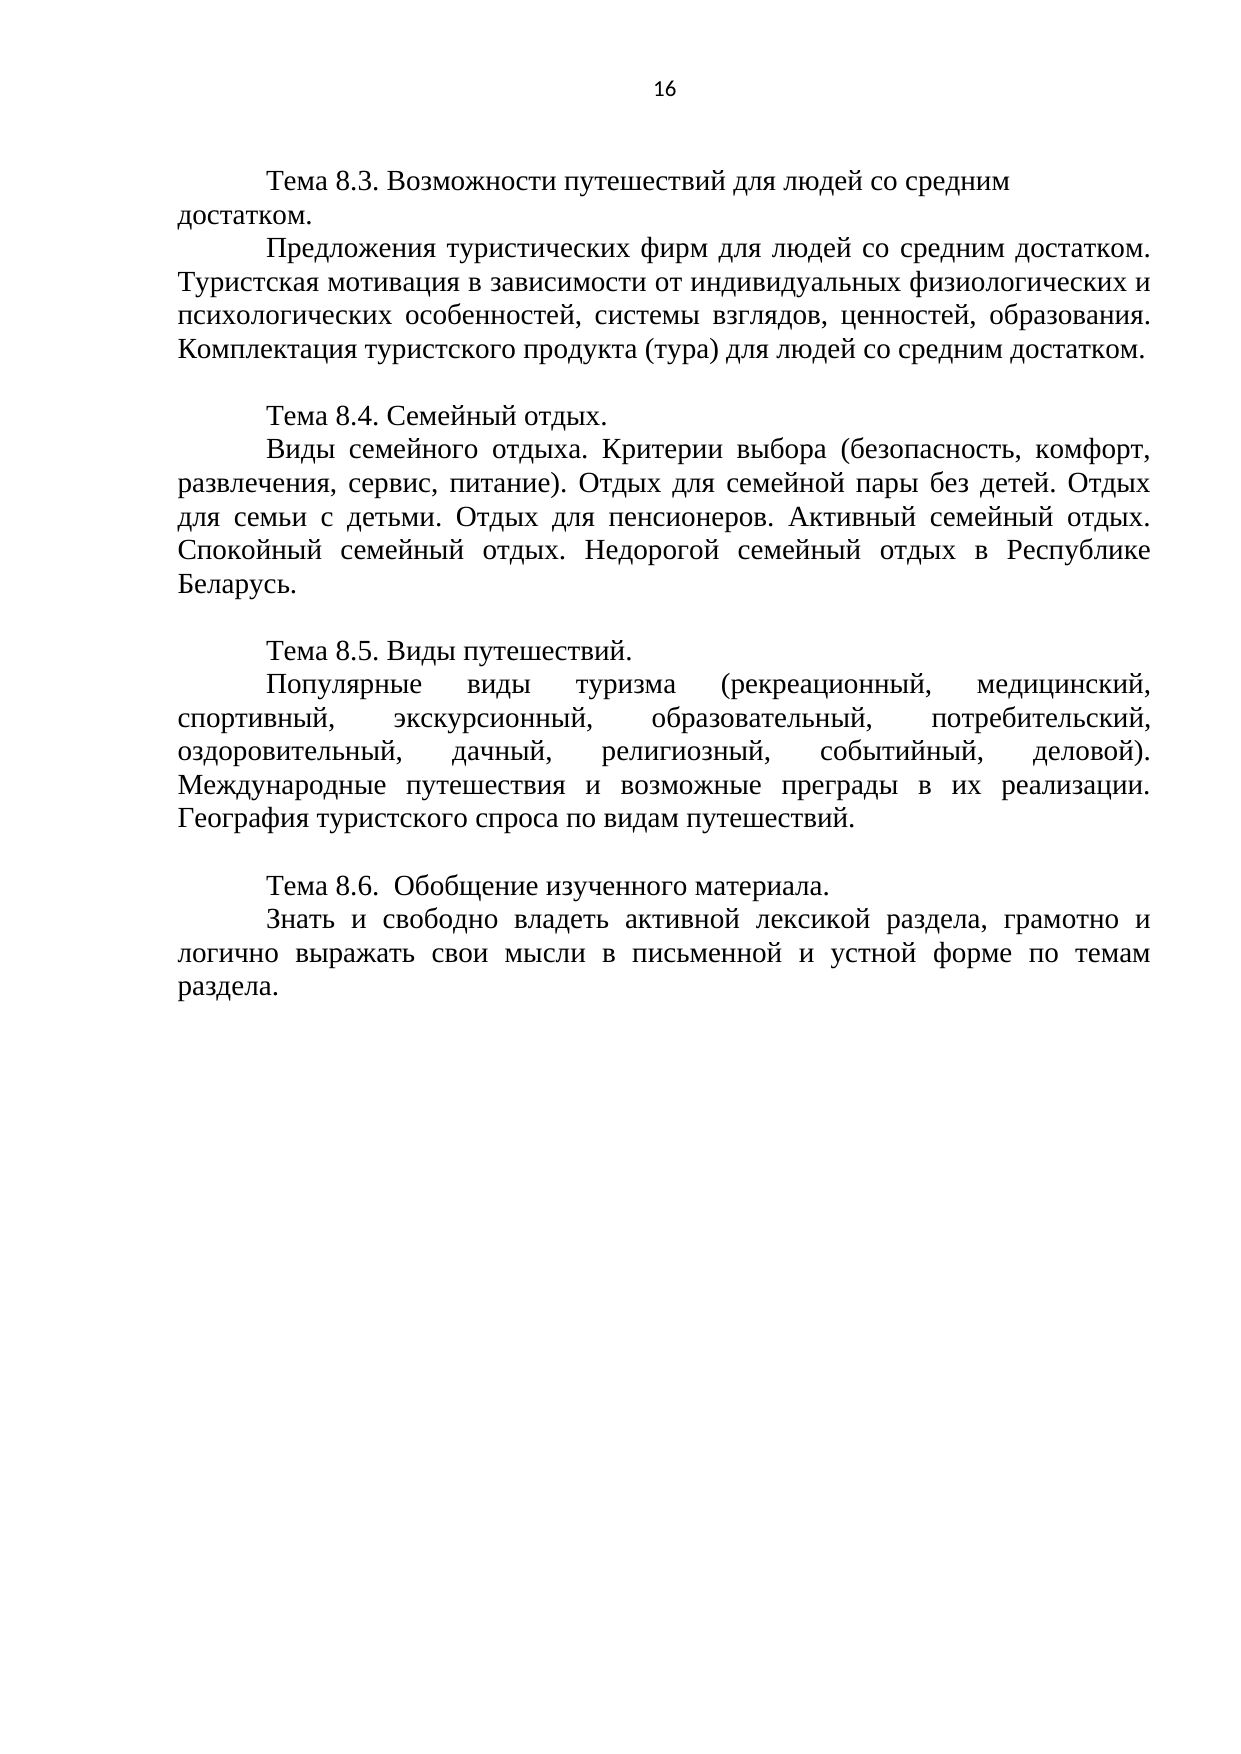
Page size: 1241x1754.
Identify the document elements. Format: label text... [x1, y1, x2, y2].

text Тема 8.3. Возможности путешествий для людей со средним достатком. [177, 163, 1152, 230]
text Предложения туристических фирм для людей со средним достатком. Туристская мотивация в зависимости от индивидуальных физиологических и психологических особенностей, системы взглядов, ценностей, образования. Комплектация туристского продукта (тура) для людей со средним достатком. [177, 230, 1152, 364]
text Популярные виды туризма (рекреационный, медицинский, спортивный, экскурсионный, образовательный, потребительский, оздоровительный, дачный, религиозный, событийный, деловой). Международные путешествия и возможные преграды в их реализации. География туристского спроса по видам путешествий. [177, 666, 1152, 834]
text Тема 8.5. Виды путешествий. [177, 633, 1152, 666]
text Тема 8.6. Обобщение изученного материала. [177, 868, 1152, 901]
text Виды семейного отдыха. Критерии выбора (безопасность, комфорт, развлечения, сервис, питание). Отдых для семейной пары без детей. Отдых для семьи с детьми. Отдых для пенсионеров. Активный семейный отдых. Спокойный семейный отдых. Недорогой семейный отдых в Республике Беларусь. [177, 432, 1152, 599]
text Тема 8.4. Семейный отдых. [177, 398, 1152, 432]
text Знать и свободно владеть активной лексикой раздела, грамотно и логично выражать свои мысли в письменной и устной форме по темам раздела. [177, 901, 1152, 1002]
